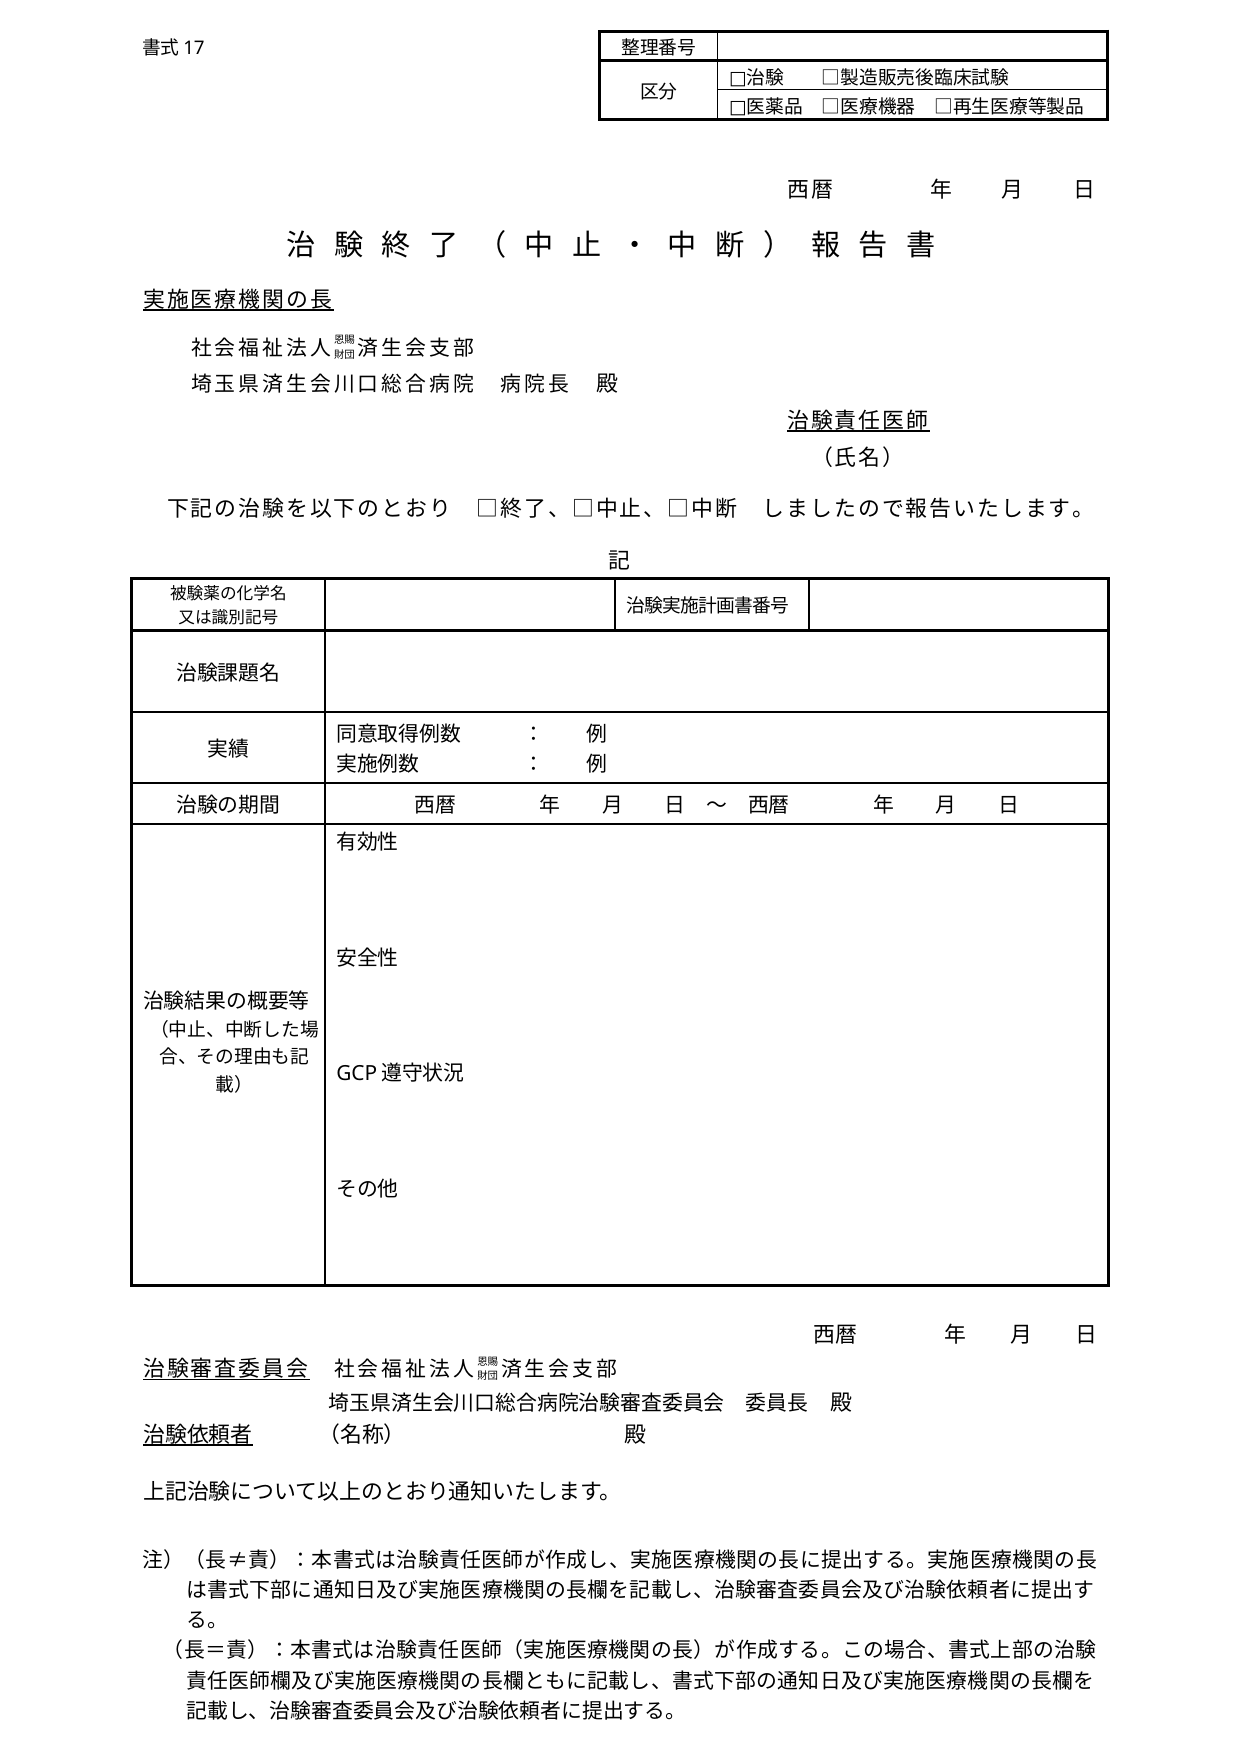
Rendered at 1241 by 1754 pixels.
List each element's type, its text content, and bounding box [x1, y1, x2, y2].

text 治験審査委員会 社会福祉法人済生会支部 [143, 1349, 1097, 1385]
table_header 被験薬の化学名 又は識別記号 [133, 580, 324, 628]
text （氏名） [789, 437, 1097, 474]
text 実施医療機関の長 [143, 279, 1097, 316]
text 西暦 年 月 日 [143, 1317, 1097, 1349]
table_cell 有効性 安全性 GCP遵守状況 その他 [326, 825, 1107, 1284]
table_cell 治験の期間 [133, 784, 324, 823]
text 治験終了（中止・中断）報告書 [143, 206, 1097, 279]
text 治験責任医師 [765, 401, 1097, 437]
text 上記治験について以上のとおり通知いたします。 [143, 1474, 1097, 1505]
text 社会福祉法人済生会支部 [167, 327, 1097, 364]
table_cell [326, 632, 1107, 711]
table_header 治験実施計画書番号 [616, 580, 808, 628]
table_cell 西暦 年 月 日 ～ 西暦 年 月 日 [326, 784, 1107, 823]
table_cell 同意取得例数 ： 例 実施例数 ： 例 [326, 713, 1107, 782]
table_cell 実績 [133, 713, 324, 782]
text 記 [143, 540, 1097, 577]
text 埼玉県済生会川口総合病院治験審査委員会 委員長 殿 [143, 1385, 1097, 1417]
table_cell 治験課題名 [133, 632, 324, 711]
text 西暦 年 月 日 [143, 169, 1097, 206]
table_header [810, 580, 1107, 628]
text 下記の治験を以下のとおり □終了、□中止、□中断 しましたので報告いたします。 [143, 489, 1097, 525]
text 埼玉県済生会川口総合病院 病院長 殿 [167, 364, 1097, 401]
table_header [326, 580, 614, 628]
text 治験依頼者 （名称） 殿 [143, 1417, 1097, 1449]
table_cell 治験結果の概要等 （中止、中断した場合、その理由も記載） [133, 825, 324, 1284]
